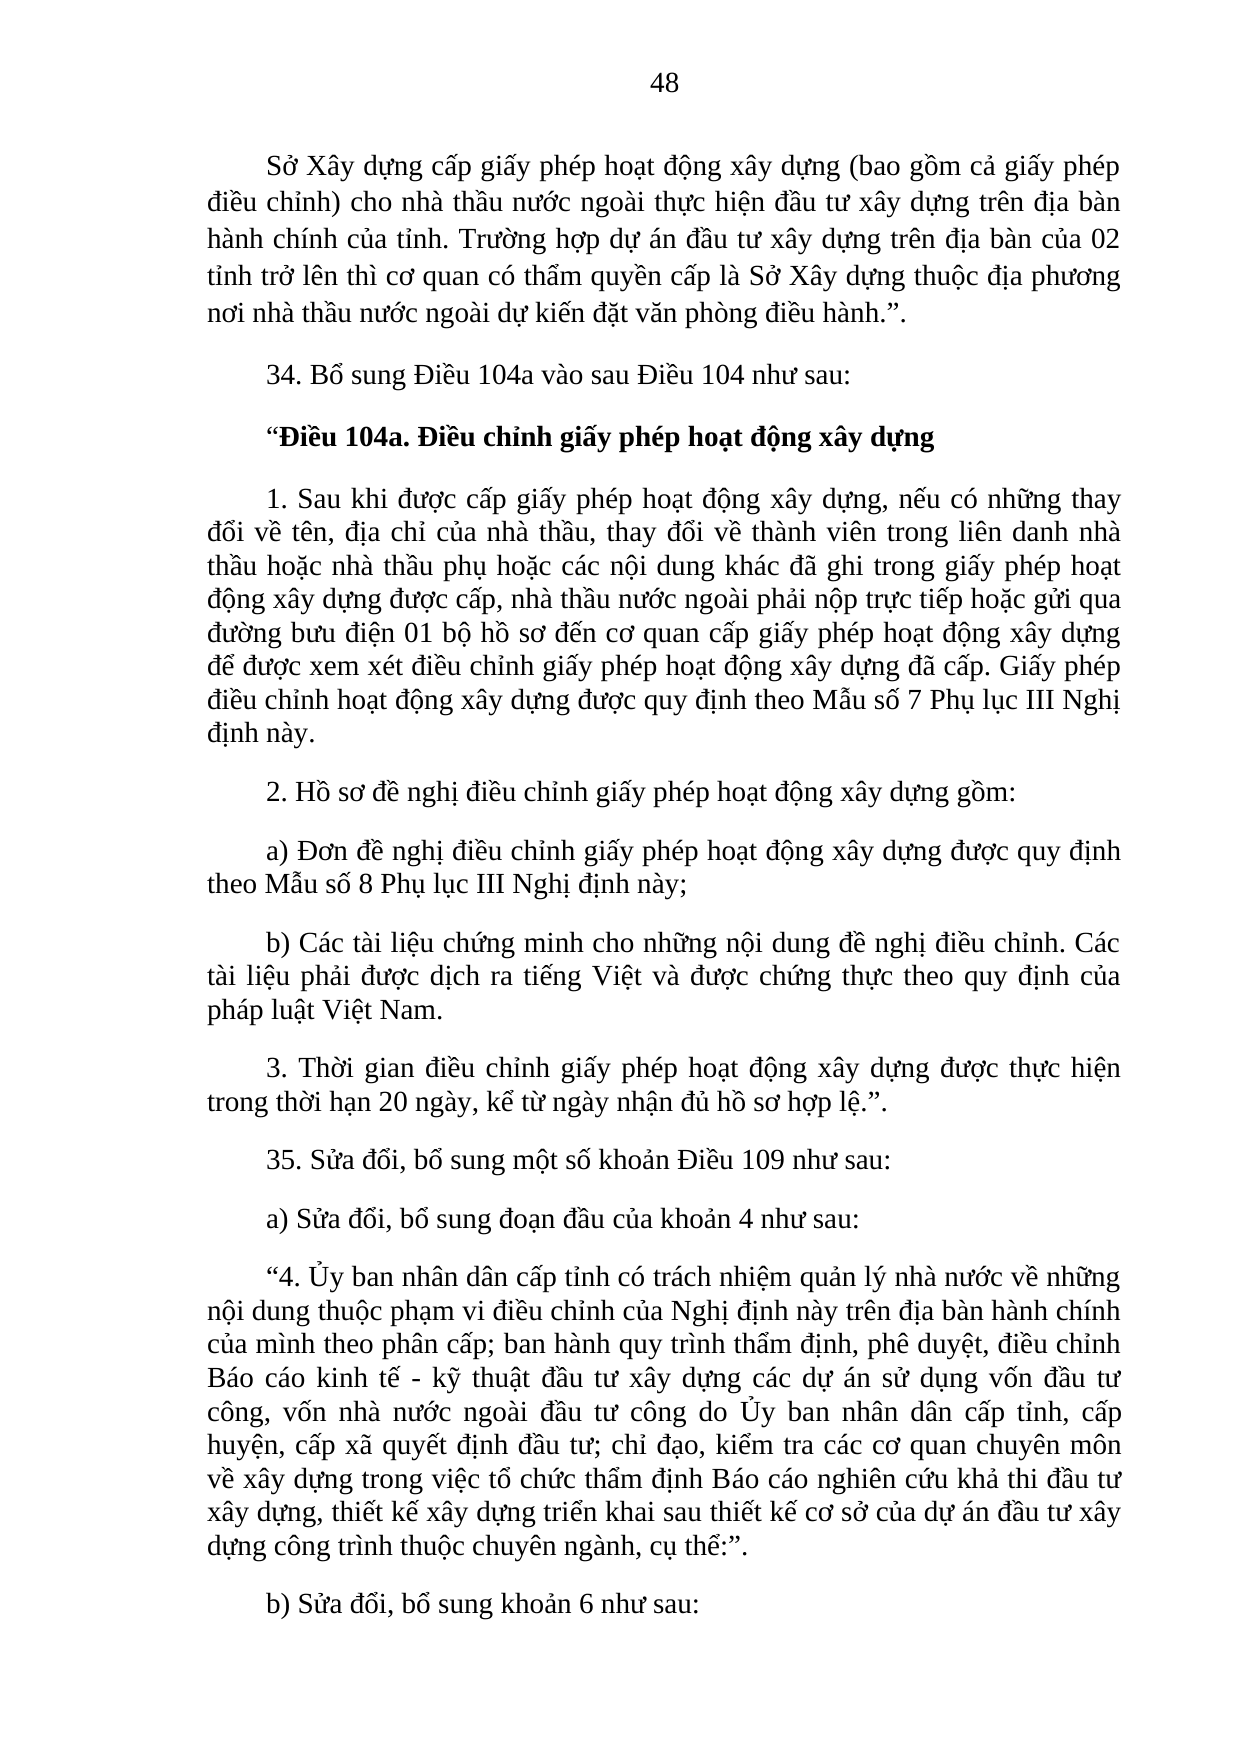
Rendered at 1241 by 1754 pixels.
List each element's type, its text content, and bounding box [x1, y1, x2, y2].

text 2. Hồ sơ đề nghị điều chỉnh giấy phép hoạt động xây dựng gồm: [207, 774, 1122, 808]
text “Điều 104a. Điều chỉnh giấy phép hoạt động xây dựng [207, 419, 1122, 452]
text a) Đơn đề nghị điều chỉnh giấy phép hoạt động xây dựng được quy định theo Mẫu số 8 Phụ lục III Nghị định này; [207, 833, 1122, 900]
text a) Sửa đổi, bổ sung đoạn đầu của khoản 4 như sau: [207, 1201, 1122, 1234]
text b) Các tài liệu chứng minh cho những nội dung đề nghị điều chỉnh. Các tài liệu phải được dịch ra tiếng Việt và được chứng thực theo quy định của pháp luật Việt Nam. [207, 925, 1122, 1025]
text b) Sửa đổi, bổ sung khoản 6 như sau: [207, 1586, 1122, 1620]
text 1. Sau khi được cấp giấy phép hoạt động xây dựng, nếu có những thay đổi về tên, địa chỉ của nhà thầu, thay đổi về thành viên trong liên danh nhà thầu hoặc nhà thầu phụ hoặc các nội dung khác đã ghi trong giấy phép hoạt động xây dựng được cấp, nhà thầu nước ngoài phải nộp trực tiếp hoặc gửi qua đường bưu điện 01 bộ hồ sơ đến cơ quan cấp giấy phép hoạt động xây dựng để được xem xét điều chỉnh giấy phép hoạt động xây dựng đã cấp. Giấy phép điều chỉnh hoạt động xây dựng được quy định theo Mẫu số 7 Phụ lục III Nghị định này. [207, 481, 1122, 749]
text “4. Ủy ban nhân dân cấp tỉnh có trách nhiệm quản lý nhà nước về những nội dung thuộc phạm vi điều chỉnh của Nghị định này trên địa bàn hành chính của mình theo phân cấp; ban hành quy trình thẩm định, phê duyệt, điều chỉnh Báo cáo kinh tế - kỹ thuật đầu tư xây dựng các dự án sử dụng vốn đầu tư công, vốn nhà nước ngoài đầu tư công do Ủy ban nhân dân cấp tỉnh, cấp huyện, cấp xã quyết định đầu tư; chỉ đạo, kiểm tra các cơ quan chuyên môn về xây dựng trong việc tổ chức thẩm định Báo cáo nghiên cứu khả thi đầu tư xây dựng, thiết kế xây dựng triển khai sau thiết kế cơ sở của dự án đầu tư xây dựng công trình thuộc chuyên ngành, cụ thể:”. [207, 1259, 1122, 1561]
text 34. Bổ sung Điều 104a vào sau Điều 104 như sau: [207, 357, 1122, 391]
text 3. Thời gian điều chỉnh giấy phép hoạt động xây dựng được thực hiện trong thời hạn 20 ngày, kể từ ngày nhận đủ hồ sơ hợp lệ.”. [207, 1050, 1122, 1117]
text 35. Sửa đổi, bổ sung một số khoản Điều 109 như sau: [207, 1142, 1122, 1176]
text Sở Xây dựng cấp giấy phép hoạt động xây dựng (bao gồm cả giấy phép điều chỉnh) cho nhà thầu nước ngoài thực hiện đầu tư xây dựng trên địa bàn hành chính của tỉnh. Trường hợp dự án đầu tư xây dựng trên địa bàn của 02 tỉnh trở lên thì cơ quan có thẩm quyền cấp là Sở Xây dựng thuộc địa phương nơi nhà thầu nước ngoài dự kiến đặt văn phòng điều hành.”. [207, 148, 1122, 329]
